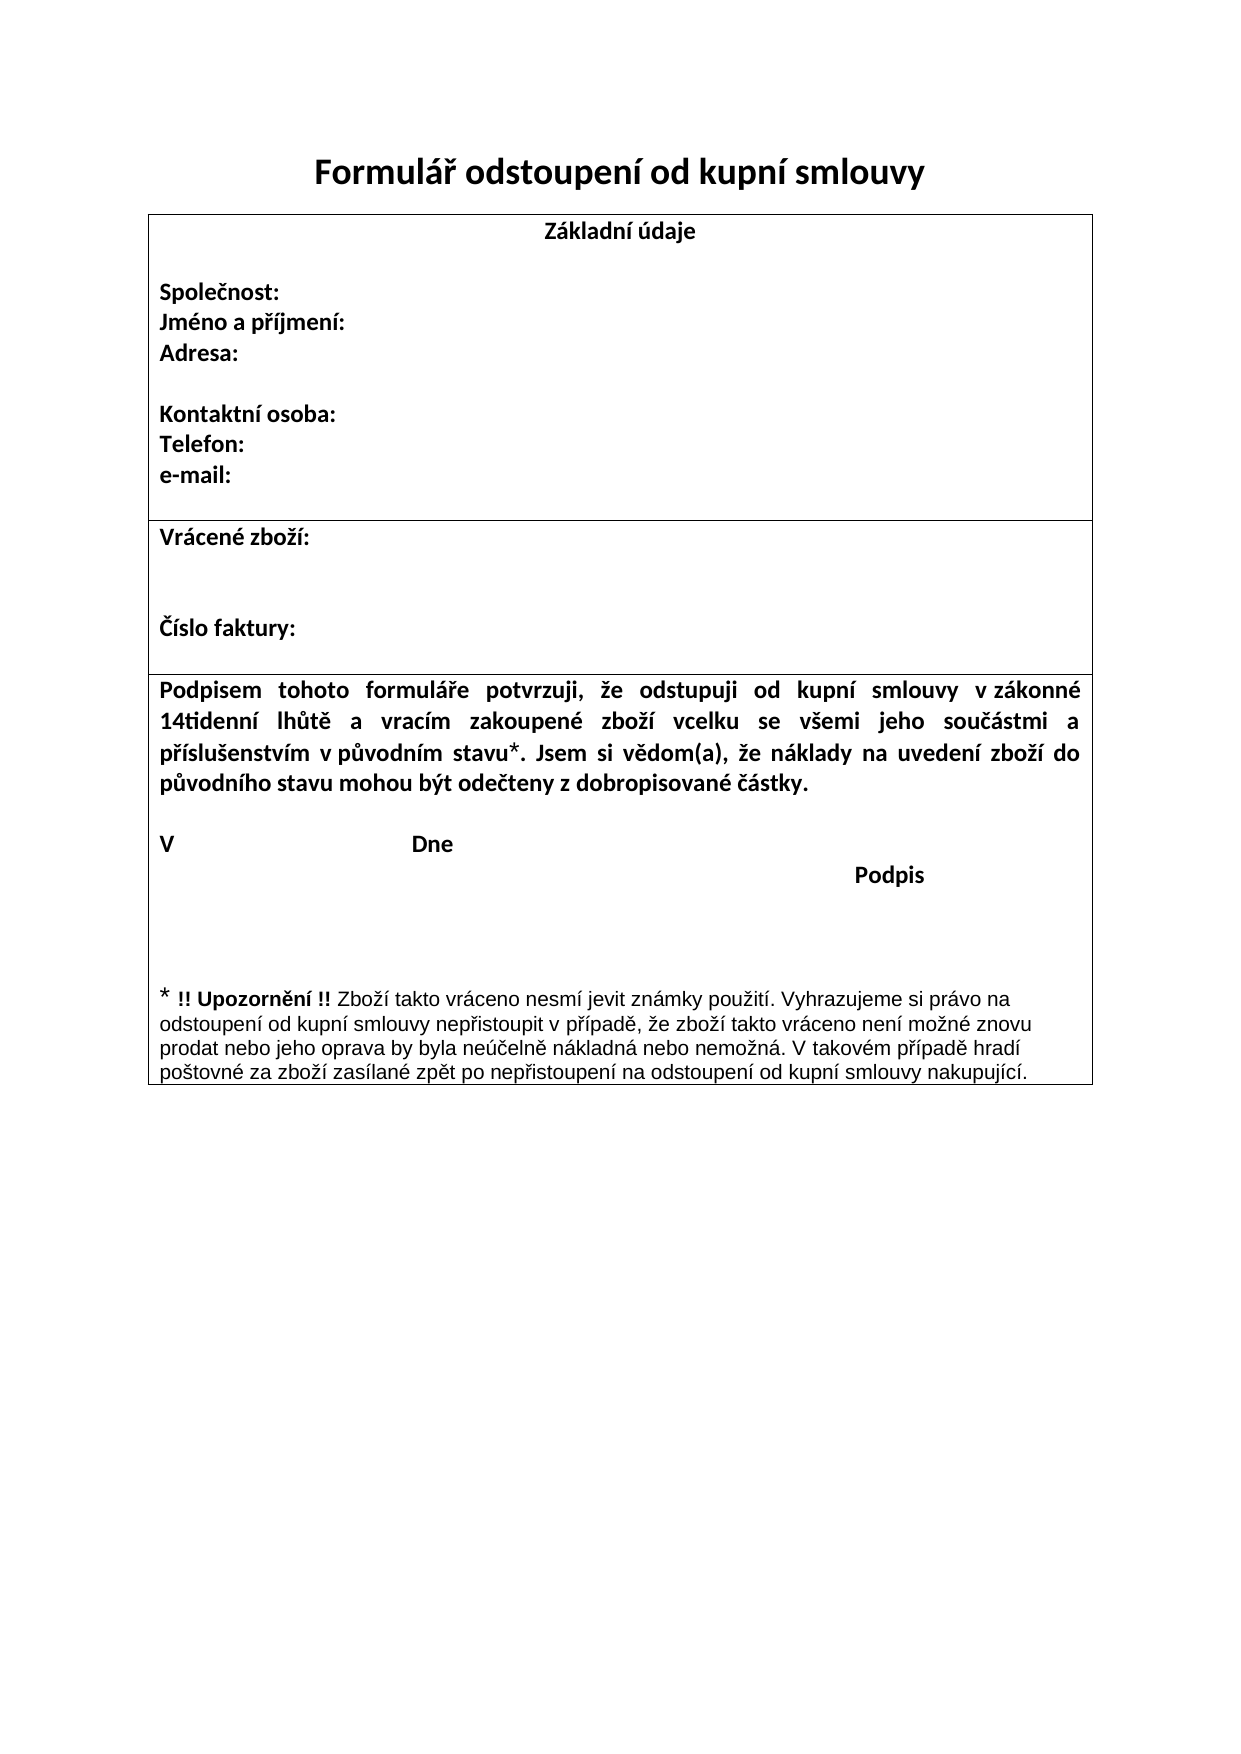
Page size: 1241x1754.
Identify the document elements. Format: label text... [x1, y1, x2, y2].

table_header Základní údaje Společnost: Jméno a příjmení: Adresa: Kontaktní osoba: Telefon: e-mail: [149, 215, 1092, 520]
table_cell Vrácené zboží: Číslo faktury: [149, 521, 1092, 674]
table_cell Podpisem tohoto formuláře potvrzuji, že odstupuji od kupní smlouvy v zákonné 14tidenní lhůtě a vracím zakoupené zboží vcelku se všemi jeho součástmi a příslušenstvím v původním stavu*. Jsem si vědom(a), že náklady na uvedení zboží do původního stavu mohou být odečteny z dobropisované částky. V Dne Podpis * !! Upozornění !! Zboží takto vráceno nesmí jevit známky použití. Vyhrazujeme si právo na odstoupení od kupní smlouvy nepřistoupit v případě, že zboží takto vráceno není možné znovu prodat nebo jeho oprava by byla neúčelně nákladná nebo nemožná. V takovém případě hradí poštovné za zboží zasílané zpět po nepřistoupení na odstoupení od kupní smlouvy nakupující. [149, 675, 1092, 1084]
text Formulář odstoupení od kupní smlouvy [148, 148, 1093, 193]
